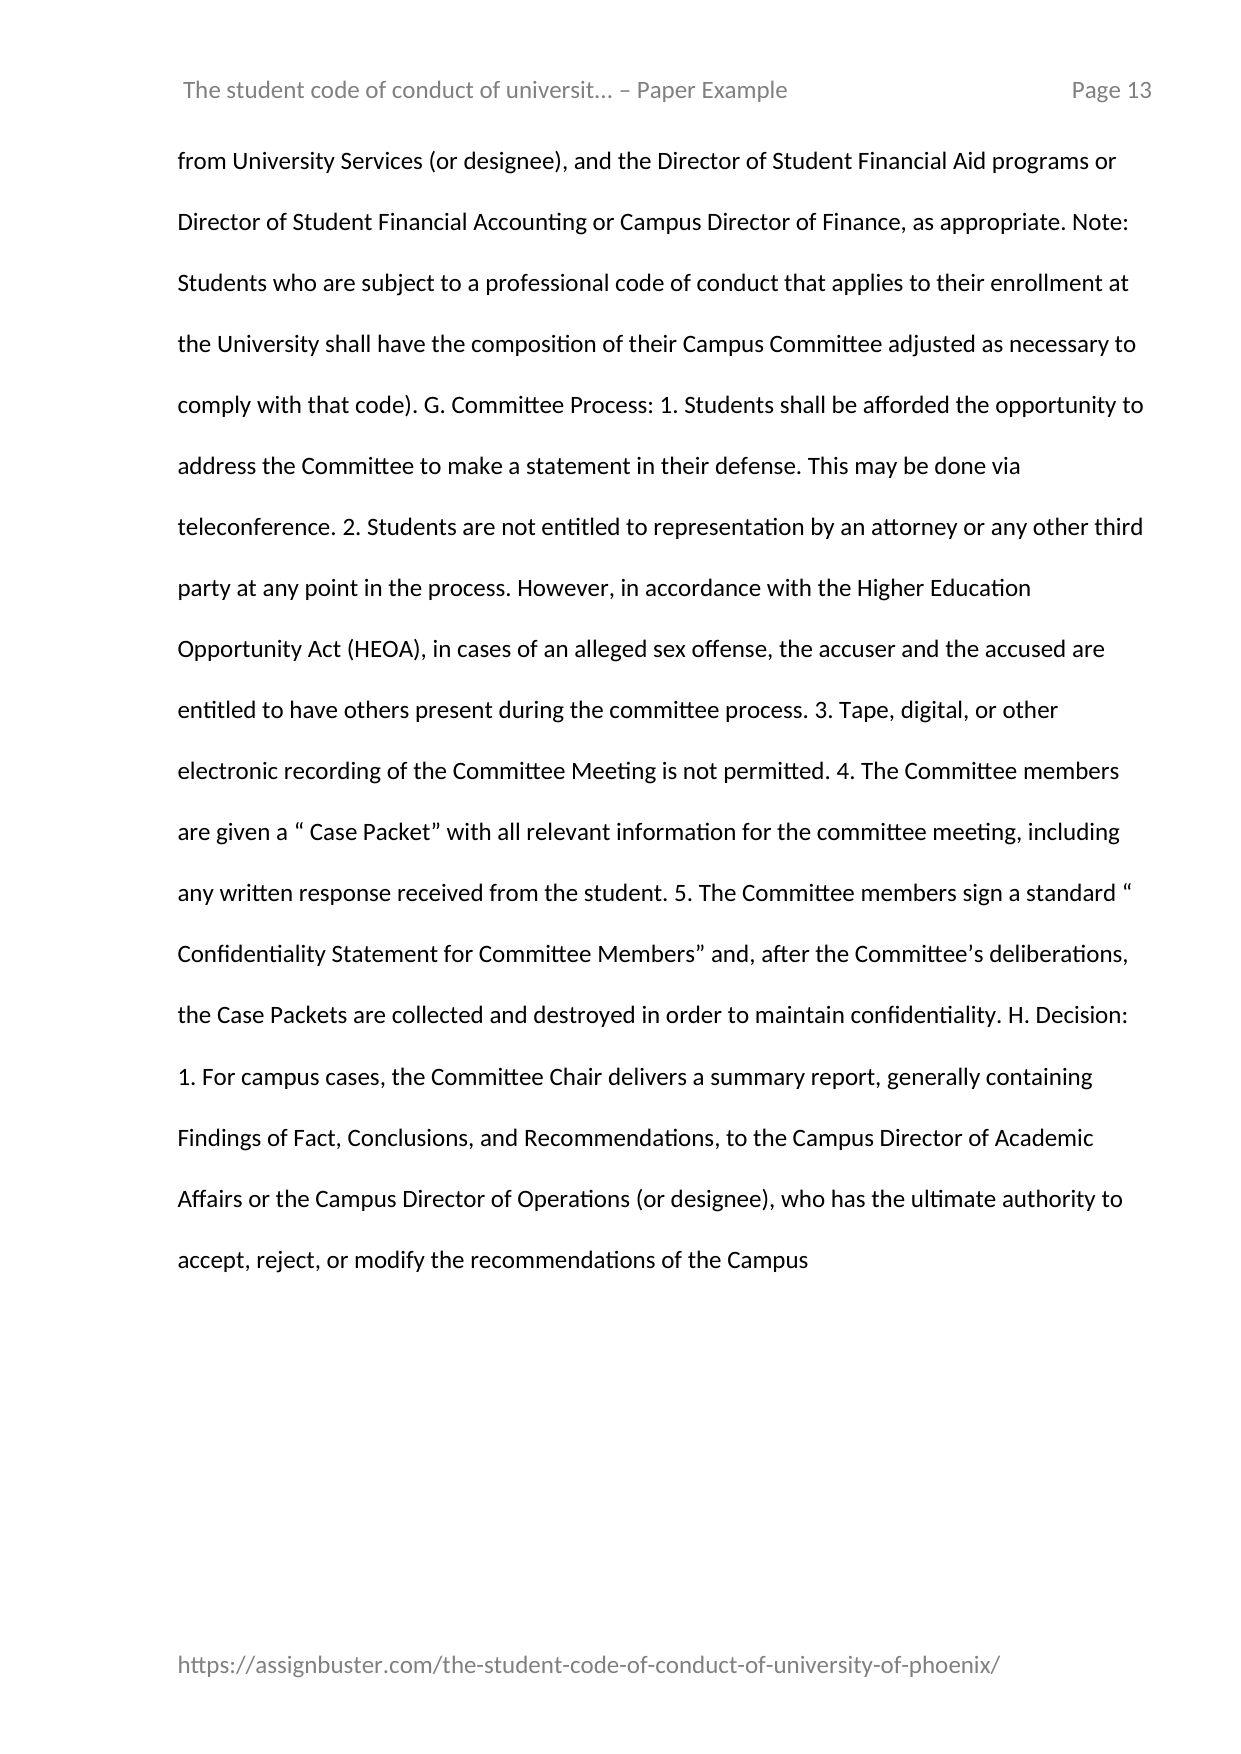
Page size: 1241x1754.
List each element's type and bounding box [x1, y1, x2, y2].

text [177, 145, 1152, 1274]
